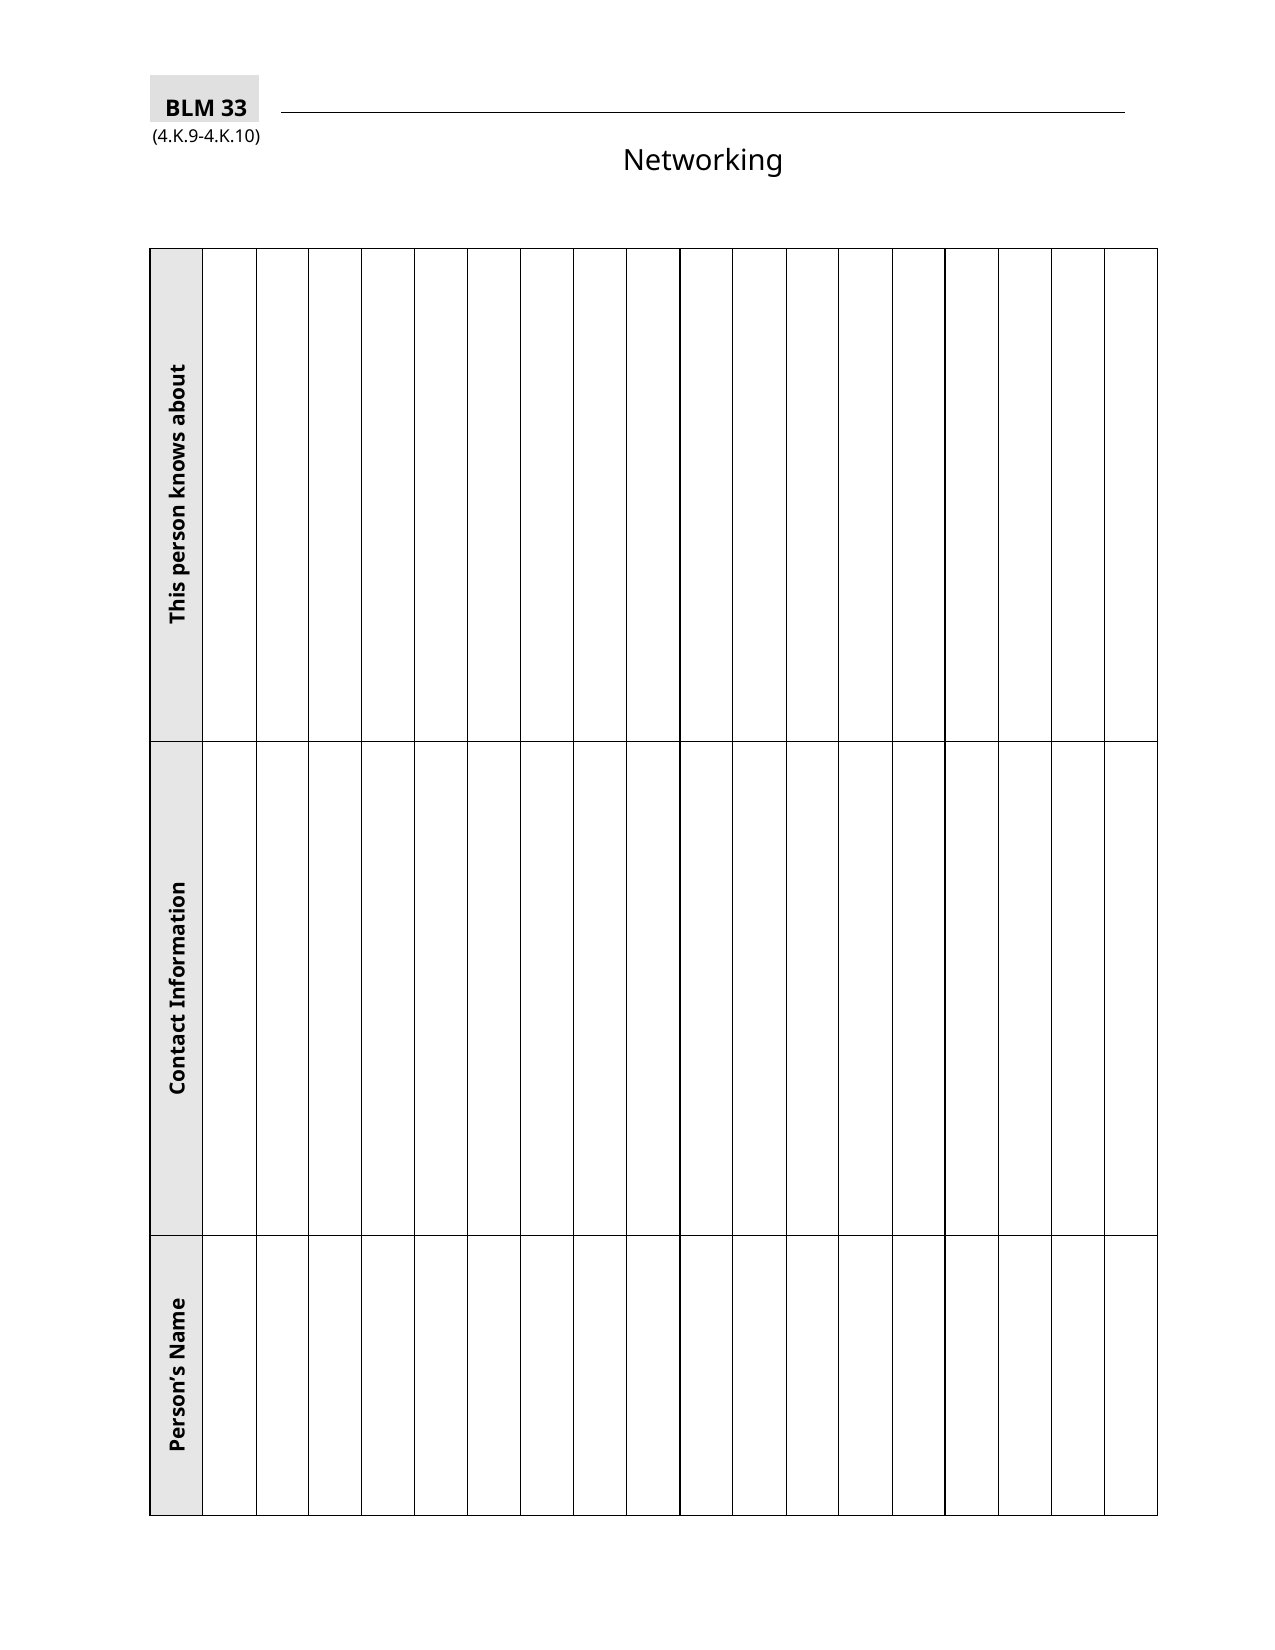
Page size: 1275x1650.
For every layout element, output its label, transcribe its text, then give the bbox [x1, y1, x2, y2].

table_header [415, 249, 467, 741]
table_cell [999, 742, 1051, 1235]
table_cell [946, 742, 998, 1235]
table_cell [415, 1236, 467, 1515]
table_header [681, 249, 732, 741]
table_header [1105, 249, 1157, 741]
table_cell Person’s Name [151, 1236, 202, 1515]
table_cell [1052, 742, 1104, 1235]
table_cell [1105, 742, 1157, 1235]
table_cell [257, 742, 308, 1235]
table_cell [468, 1236, 520, 1515]
table_cell [787, 742, 838, 1235]
table_cell [946, 1236, 998, 1515]
table_cell [839, 742, 892, 1235]
table_header [946, 249, 998, 741]
table_header [309, 249, 361, 741]
table_cell [893, 742, 944, 1235]
table_cell [521, 742, 573, 1235]
table_cell [203, 1236, 256, 1515]
table_cell [257, 1236, 308, 1515]
table_header [521, 249, 573, 741]
table_cell [733, 1236, 786, 1515]
table_cell [839, 1236, 892, 1515]
table_header [627, 249, 679, 741]
table_header [787, 249, 838, 741]
table_cell [681, 1236, 732, 1515]
table_cell [362, 1236, 414, 1515]
table_header [468, 249, 520, 741]
table_cell [521, 1236, 573, 1515]
table_header [574, 249, 626, 741]
table_header [362, 249, 414, 741]
table_header [839, 249, 892, 741]
table_cell [787, 1236, 838, 1515]
table_cell [309, 742, 361, 1235]
table_header [1052, 249, 1104, 741]
table_cell [893, 1236, 944, 1515]
table_header [733, 249, 786, 741]
table_cell Contact Information [151, 742, 202, 1235]
table_cell [627, 1236, 679, 1515]
table_cell [999, 1236, 1051, 1515]
table_cell [1052, 1236, 1104, 1515]
table_cell [415, 742, 467, 1235]
table_cell [203, 742, 256, 1235]
table_cell [1105, 1236, 1157, 1515]
table_cell [627, 742, 679, 1235]
table_header [203, 249, 256, 741]
table_cell [362, 742, 414, 1235]
table_header [893, 249, 944, 741]
table_header This person knows about [151, 249, 202, 741]
table_cell [681, 742, 732, 1235]
table_cell [309, 1236, 361, 1515]
table_cell [574, 1236, 626, 1515]
table_cell [733, 742, 786, 1235]
table_header [257, 249, 308, 741]
table_cell [574, 742, 626, 1235]
table_cell [468, 742, 520, 1235]
table_header [999, 249, 1051, 741]
